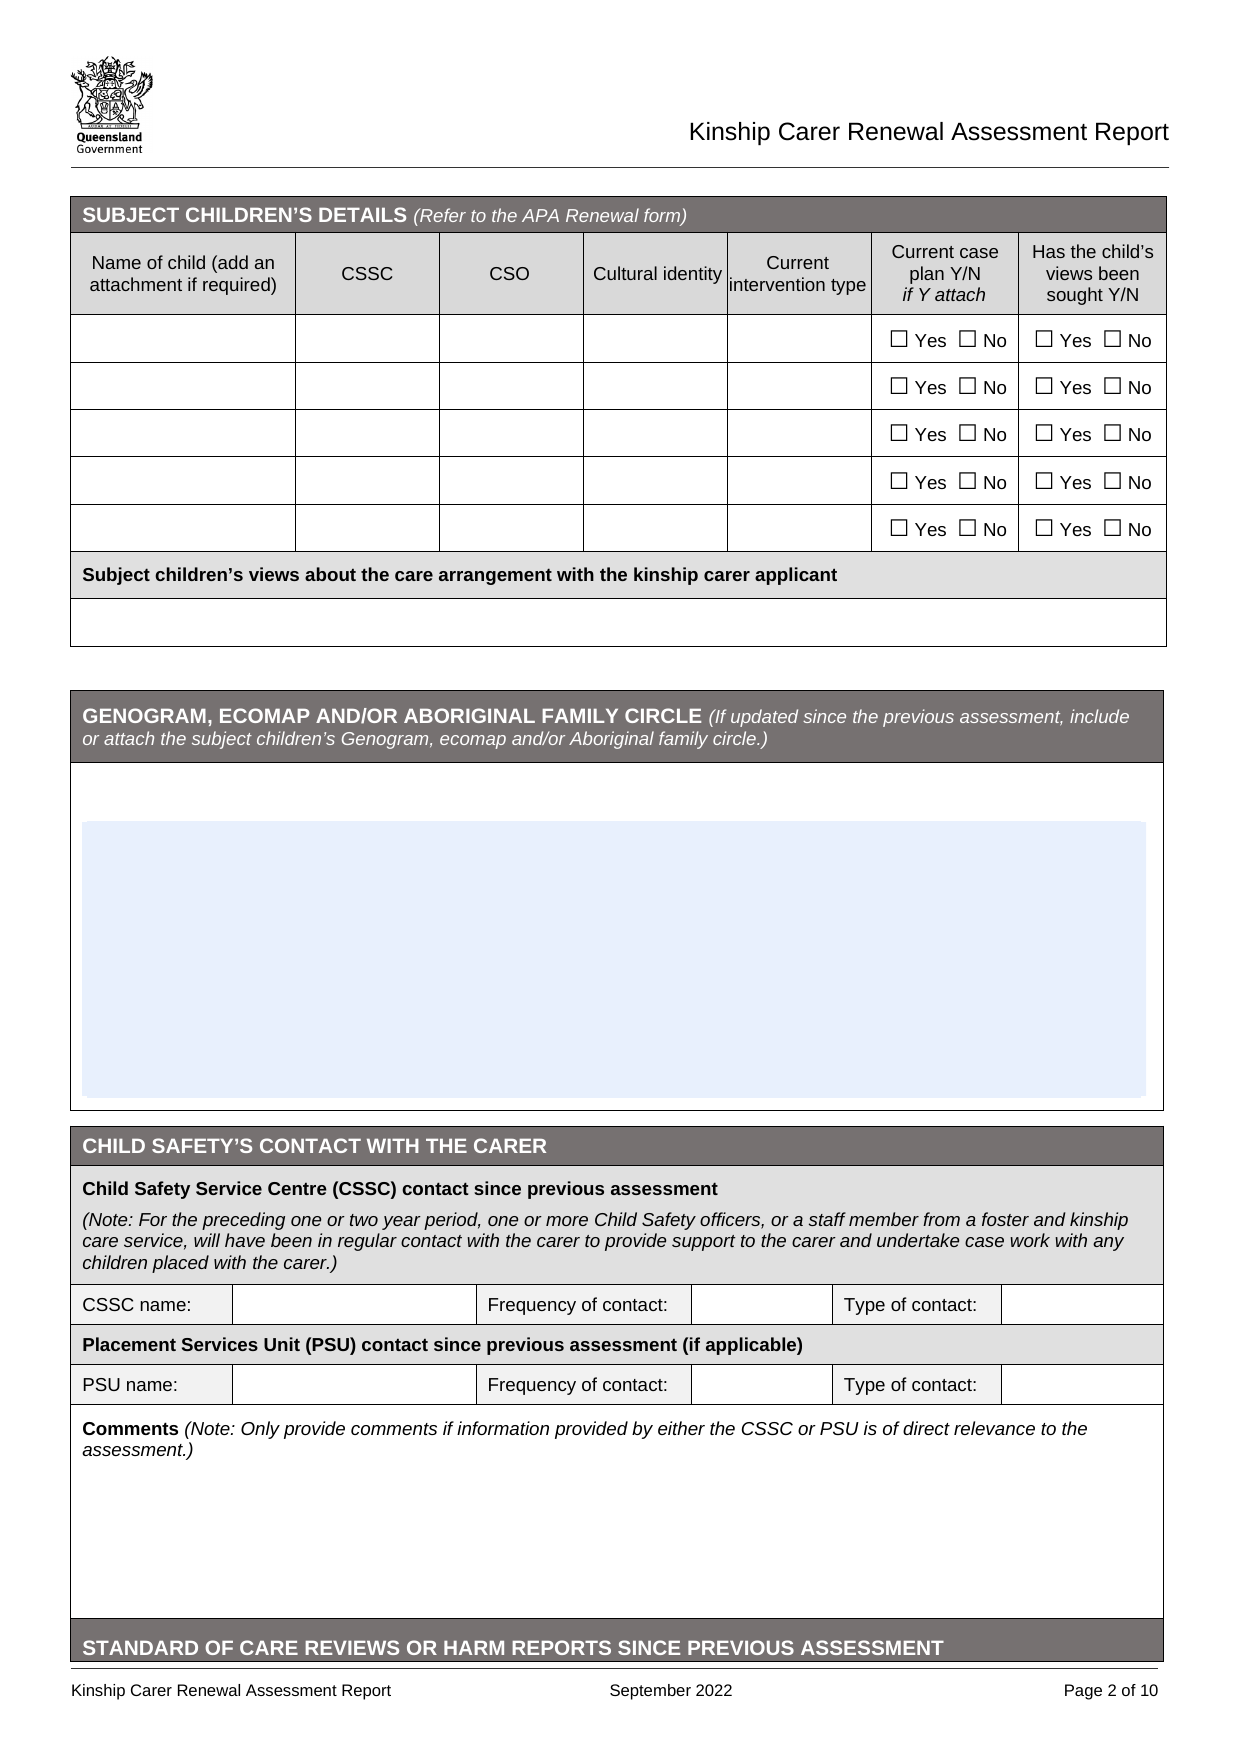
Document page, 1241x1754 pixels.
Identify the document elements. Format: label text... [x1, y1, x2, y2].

table_cell Yes No [872, 363, 1018, 409]
table_cell [71, 763, 1163, 1110]
table_cell Yes No [872, 410, 1018, 456]
table_cell [296, 363, 439, 409]
table_cell [440, 410, 583, 456]
table_cell Subject children’s views about the care arrangement with the kinship carer applicant [71, 552, 1166, 598]
table_cell [440, 505, 583, 551]
table_cell Has the child’s views been sought Y/N [1019, 233, 1166, 314]
table_cell Current intervention type [728, 233, 871, 314]
table_cell Placement Services Unit (PSU) contact since previous assessment (if applicable) [71, 1325, 1163, 1364]
table_cell [728, 505, 871, 551]
table_cell [71, 315, 295, 362]
table_cell [440, 315, 583, 362]
picture [70, 56, 153, 153]
table_header GENOGRAM, ECOMAP AND/OR ABORIGINAL FAMILY CIRCLE (If updated since the previous assessment, include or attach the subject children’s Genogram, ecomap and/or Aboriginal family circle.) [71, 691, 1163, 762]
table_cell [692, 1285, 832, 1324]
table_cell [584, 363, 727, 409]
table_cell Yes No [1019, 505, 1166, 551]
table_cell [584, 410, 727, 456]
table_cell Name of child (add an attachment if required) [71, 233, 295, 314]
table_cell [296, 457, 439, 503]
table_cell [584, 315, 727, 362]
table_cell [71, 363, 295, 409]
table_cell Cultural identity [584, 233, 727, 314]
table_cell Yes No [872, 315, 1018, 362]
table_cell Yes No [872, 457, 1018, 503]
picture [82, 821, 1147, 1098]
table_cell Child Safety Service Centre (CSSC) contact since previous assessment (Note: For the preceding one or two year period, one or more Child Safety officers, or a staff member from a foster and kinship care service, will have been in regular contact with the carer to provide support to the carer and undertake case work with any children placed with the carer.) [71, 1166, 1163, 1284]
table_cell [71, 457, 295, 503]
table_cell Comments (Note: Only provide comments if information provided by either the CSSC or PSU is of direct relevance to the assessment.) [71, 1405, 1163, 1618]
table_cell [440, 457, 583, 503]
table_cell Yes No [1019, 363, 1166, 409]
table_cell STANDARD OF CARE REVIEWS OR HARM REPORTS SINCE PREVIOUS ASSESSMENT [71, 1619, 1163, 1661]
table_cell Yes No [872, 505, 1018, 551]
table_cell [1002, 1365, 1163, 1404]
table_cell CSSC name: [71, 1285, 232, 1324]
table_cell Yes No [1019, 315, 1166, 362]
table_cell [728, 457, 871, 503]
table_cell Yes No [1019, 410, 1166, 456]
table_cell [728, 315, 871, 362]
table_cell Frequency of contact: [477, 1365, 691, 1404]
table_cell [692, 1365, 832, 1404]
table_cell [233, 1285, 476, 1324]
table_cell [728, 410, 871, 456]
table_cell Yes No [1019, 457, 1166, 503]
table_cell Current case plan Y/N if Y attach [872, 233, 1018, 314]
table_cell [1002, 1285, 1163, 1324]
table_cell [296, 410, 439, 456]
table_header SUBJECT CHILDREN’S DETAILS (Refer to the APA Renewal form) [71, 197, 1166, 232]
table_cell [296, 315, 439, 362]
table_cell PSU name: [71, 1365, 232, 1404]
table_cell [440, 363, 583, 409]
table_cell Type of contact: [833, 1285, 1001, 1324]
table_cell [728, 363, 871, 409]
table_cell Frequency of contact: [477, 1285, 691, 1324]
table_cell [584, 457, 727, 503]
table_cell [71, 505, 295, 551]
table_cell [71, 599, 1166, 646]
table_cell [584, 505, 727, 551]
table_cell CSO [440, 233, 583, 314]
table_cell [233, 1365, 476, 1404]
table_cell [296, 505, 439, 551]
table_cell CSSC [296, 233, 439, 314]
table_cell Type of contact: [833, 1365, 1001, 1404]
table_header CHILD SAFETY’S CONTACT WITH THE CARER [71, 1127, 1163, 1165]
table_cell [71, 410, 295, 456]
